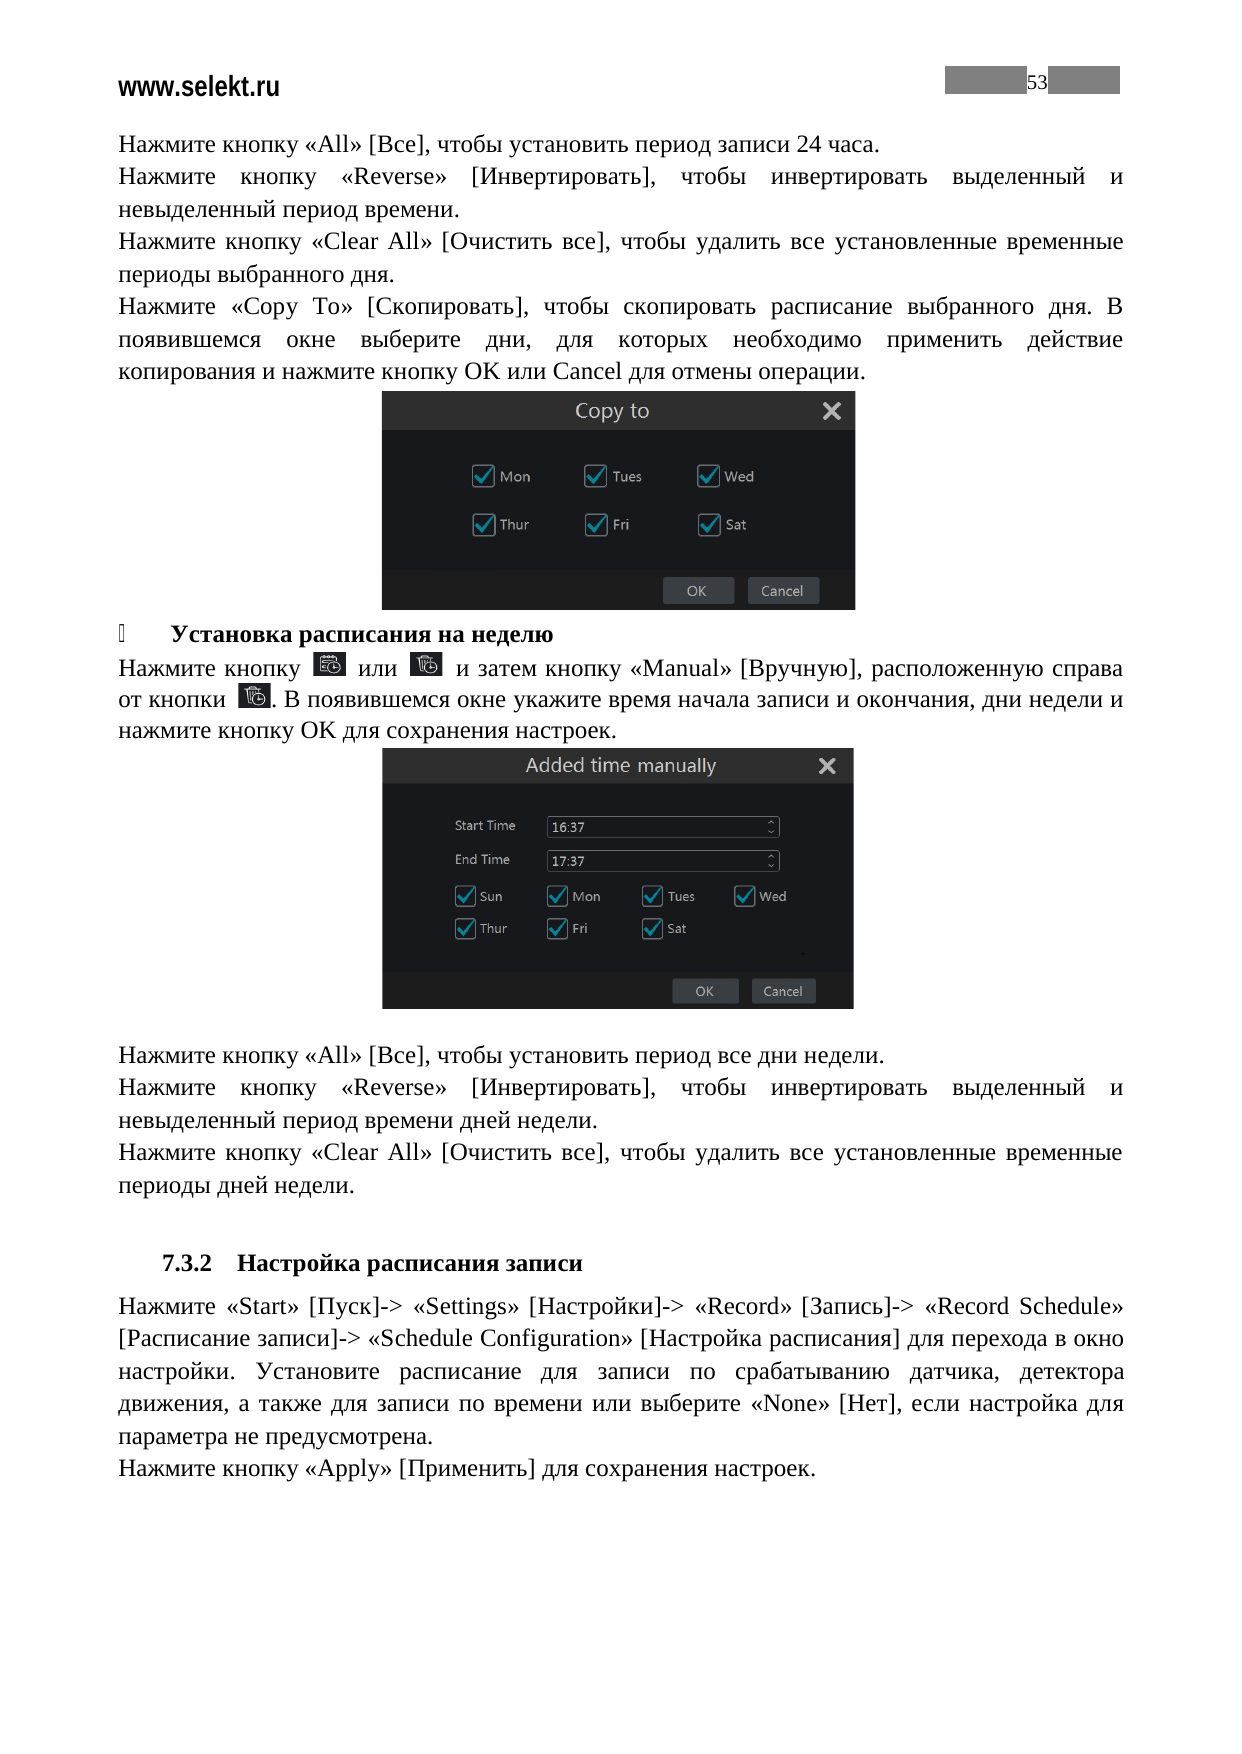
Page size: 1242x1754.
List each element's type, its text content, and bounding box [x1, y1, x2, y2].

text Нажмите кнопку «Apply» [Применить] для сохранения настроек. [118, 1453, 818, 1482]
picture [238, 683, 271, 708]
text Нажмите «Copy To» [Скопировать], чтобы скопировать расписание выбранного дня. В появившемся окне выберите дни, для которых необходимо применить действие копирования и нажмите кнопку OK или Cancel для отмены операции. [118, 291, 1123, 385]
text  Установка расписания на неделю [118, 616, 561, 650]
picture [381, 391, 856, 610]
picture [382, 748, 854, 1009]
text Нажмите кнопку «Clear All» [Очистить все], чтобы удалить все установленные временные периоды выбранного дня. [118, 226, 1123, 287]
text Нажмите кнопку «All» [Все], чтобы установить период записи 24 часа. [118, 129, 880, 158]
text Нажмите «Start» [Пуск]-> «Settings» [Настройки]-> «Record» [Запись]-> «Record Schedule» [Расписание записи]-> «Schedule Configuration» [Настройка расписания] для перехода в окно настройки. Установите расписание для записи по срабатыванию датчика, детектора движения, а также для записи по времени или выберите «None» [Нет], если настройка для параметра не предусмотрена. [118, 1291, 1124, 1449]
text Нажмите кнопку «Reverse» [Инвертировать], чтобы инвертировать выделенный и невыделенный период времени. [118, 161, 1124, 223]
text Нажмите кнопку «Clear All» [Очистить все], чтобы удалить все установленные временные периоды дней недели. [118, 1137, 1123, 1198]
text Нажмите кнопку «All» [Все], чтобы установить период все дни недели. [118, 1040, 885, 1069]
text 7.3.2 Настройка расписания записи [162, 1248, 1139, 1276]
picture [313, 652, 346, 676]
text Нажмите кнопку или и затем кнопку «Manual» [Вручную], расположенную справа от кнопки . В появившемся окне укажите время начала записи и окончания, дни недели и нажмите кнопку OK для сохранения настроек. [118, 652, 1124, 744]
picture [410, 652, 443, 676]
text Нажмите кнопку «Reverse» [Инвертировать], чтобы инвертировать выделенный и невыделенный период времени дней недели. [118, 1072, 1124, 1134]
